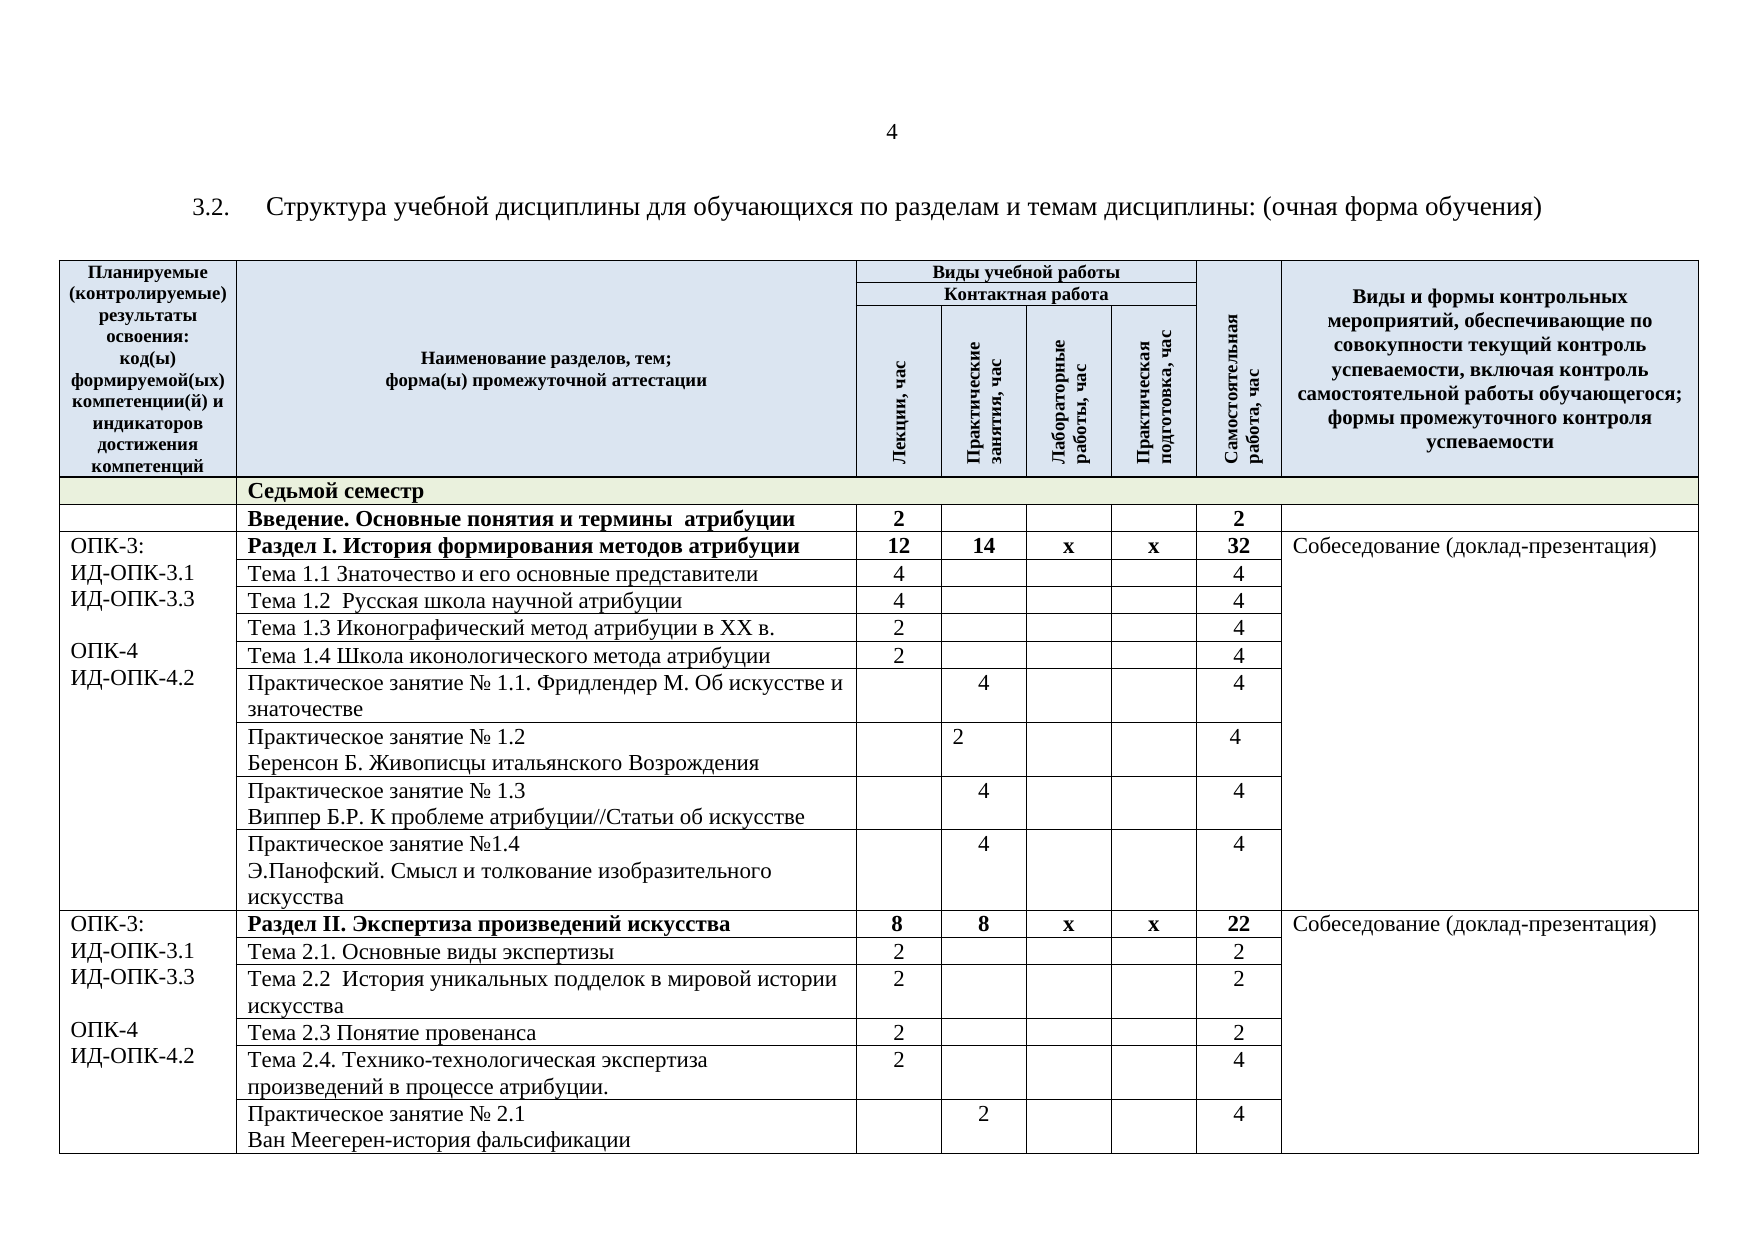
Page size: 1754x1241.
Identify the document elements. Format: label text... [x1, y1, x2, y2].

table_cell [1027, 505, 1111, 531]
table_cell [1112, 830, 1196, 909]
table_cell [1027, 938, 1111, 964]
table_cell Собеседование (доклад-презентация) [1282, 532, 1698, 909]
table_cell 4 [857, 587, 941, 613]
table_cell 12 [857, 532, 941, 558]
table_cell Раздел I. История формирования методов атрибуции [237, 532, 856, 558]
table_cell [1027, 642, 1111, 668]
table_cell Тема 1.3 Иконографический метод атрибуции в XX в. [237, 614, 856, 641]
table_cell 4 [1197, 560, 1281, 586]
table_cell 2 [857, 965, 941, 1018]
table_cell Тема 2.4. Технико-технологическая экспертиза произведений в процессе атрибуции. [237, 1046, 856, 1099]
table_cell Практическое занятие № 1.3 Виппер Б.Р. К проблеме атрибуции//Статьи об искусстве [237, 777, 856, 829]
table_cell 4 [1197, 830, 1281, 909]
table_cell Лабораторные работы, час [1027, 306, 1111, 476]
table_cell [857, 669, 941, 722]
table_cell ОПК-3: ИД-ОПК-3.1 ИД-ОПК-3.3 ОПК-4 ИД-ОПК-4.2 [60, 532, 236, 909]
table_cell 4 [1197, 1100, 1281, 1153]
table_cell [1027, 965, 1111, 1018]
table_cell [857, 1100, 941, 1153]
table_cell [942, 938, 1026, 964]
table_cell [1112, 642, 1196, 668]
table_header Виды и формы контрольных мероприятий, обеспечивающие по совокупности текущий контроль успеваемости, включая контроль самостоятельной работы обучающегося; формы промежуточного контроля успеваемости [1282, 261, 1698, 476]
table_cell 4 [1197, 669, 1281, 722]
table_cell 32 [1197, 532, 1281, 558]
table_cell [1027, 669, 1111, 722]
table_cell [942, 642, 1026, 668]
table_cell 2 [857, 642, 941, 668]
table_cell [942, 560, 1026, 586]
table_cell [1112, 777, 1196, 829]
table_cell [1112, 560, 1196, 586]
table_cell [1112, 1100, 1196, 1153]
table_cell Седьмой семестр [237, 478, 1698, 504]
table_cell [1112, 1019, 1196, 1045]
table_cell [1112, 587, 1196, 613]
table_cell Практическое занятие № 1.2 Беренсон Б. Живописцы итальянского Возрождения [237, 723, 856, 776]
table_cell [1027, 1046, 1111, 1099]
table_cell 14 [942, 532, 1026, 558]
table_cell [60, 478, 236, 504]
table_cell [60, 505, 236, 531]
table_cell Введение. Основные понятия и термины атрибуции [237, 505, 856, 531]
table_header Самостоятельная работа, час [1197, 261, 1281, 476]
table_cell 4 [1197, 614, 1281, 641]
table_cell 4 [942, 669, 1026, 722]
table_cell [942, 614, 1026, 641]
table_cell 2 [1197, 938, 1281, 964]
table_cell 8 [942, 911, 1026, 937]
table_cell [1027, 723, 1111, 776]
table_cell 2 [857, 1019, 941, 1045]
table_cell Контактная работа [857, 283, 1196, 305]
table_cell Собеседование (доклад-презентация) [1282, 911, 1698, 1153]
table_cell [857, 777, 941, 829]
table_cell [857, 830, 941, 909]
table_cell 4 [942, 777, 1026, 829]
table_cell 4 [857, 560, 941, 586]
table_cell 4 [1197, 777, 1281, 829]
table_cell [942, 505, 1026, 531]
table_cell Тема 2.1. Основные виды экспертизы [237, 938, 856, 964]
table_cell Тема 2.3 Понятие провенанса [237, 1019, 856, 1045]
table_cell х [1027, 911, 1111, 937]
table_cell [942, 587, 1026, 613]
table_cell 2 [857, 938, 941, 964]
table_cell [1282, 505, 1698, 531]
table_cell Практическое занятие № 2.1 Ван Меегерен-история фальсификации [237, 1100, 856, 1153]
table_cell х [1112, 911, 1196, 937]
table_cell 4 [942, 830, 1026, 909]
table_cell Раздел II. Экспертиза произведений искусства [237, 911, 856, 937]
table_header Виды учебной работы [857, 261, 1196, 282]
subtitle Структура учебной дисциплины для обучающихся по разделам и темам дисциплины: (очная форма обучения) [192, 190, 1665, 221]
table_cell 8 [857, 911, 941, 937]
table_cell х [1112, 532, 1196, 558]
table_cell 2 [857, 505, 941, 531]
table_cell Практическая подготовка, час [1112, 306, 1196, 476]
table_cell Практическое занятие №1.4 Э.Панофский. Смысл и толкование изобразительного искусства [237, 830, 856, 909]
table_cell [1112, 614, 1196, 641]
table_cell [942, 965, 1026, 1018]
table_cell Тема 1.1 Знаточество и его основные представители [237, 560, 856, 586]
table_cell 2 [1197, 1019, 1281, 1045]
table_cell Тема 1.2 Русская школа научной атрибуции [237, 587, 856, 613]
table_cell 4 [1197, 1046, 1281, 1099]
table_cell 2 [857, 614, 941, 641]
table_cell [857, 723, 941, 776]
table_cell [1027, 587, 1111, 613]
table_cell 2 4 [942, 723, 1026, 776]
table_cell 2 [942, 1100, 1026, 1153]
table_cell [1027, 1019, 1111, 1045]
table_cell [1112, 723, 1196, 776]
table_cell [1027, 560, 1111, 586]
table_cell Практическое занятие № 1.1. Фридлендер М. Об искусстве и знаточестве [237, 669, 856, 722]
table_cell ОПК-3: ИД-ОПК-3.1 ИД-ОПК-3.3 ОПК-4 ИД-ОПК-4.2 [60, 911, 236, 1153]
table_cell [942, 1019, 1026, 1045]
table_header Наименование разделов, тем; форма(ы) промежуточной аттестации [237, 261, 856, 476]
table_header Планируемые (контролируемые) результаты освоения: код(ы) формируемой(ых) компетенции(й) и индикаторов достижения компетенций [60, 261, 236, 476]
table_cell х [1027, 532, 1111, 558]
table_cell 2 [1197, 965, 1281, 1018]
table_cell 2 [1197, 505, 1281, 531]
table_cell [1027, 1100, 1111, 1153]
table_cell [1112, 669, 1196, 722]
table_cell [1027, 830, 1111, 909]
table_cell Тема 2.2 История уникальных подделок в мировой истории искусства [237, 965, 856, 1018]
table_cell 4 [1197, 723, 1281, 776]
table_cell [1112, 965, 1196, 1018]
table_cell [1027, 614, 1111, 641]
table_cell 4 [1197, 587, 1281, 613]
table_cell Лекции, час [857, 306, 941, 476]
table_cell Практические занятия, час [942, 306, 1026, 476]
table_cell [1112, 938, 1196, 964]
table_cell [1112, 1046, 1196, 1099]
table_cell Тема 1.4 Школа иконологического метода атрибуции [237, 642, 856, 668]
table_cell [942, 1046, 1026, 1099]
table_cell 4 [1197, 642, 1281, 668]
table_cell [1112, 505, 1196, 531]
table_cell [1027, 777, 1111, 829]
table_cell 22 [1197, 911, 1281, 937]
table_cell 2 [857, 1046, 941, 1099]
